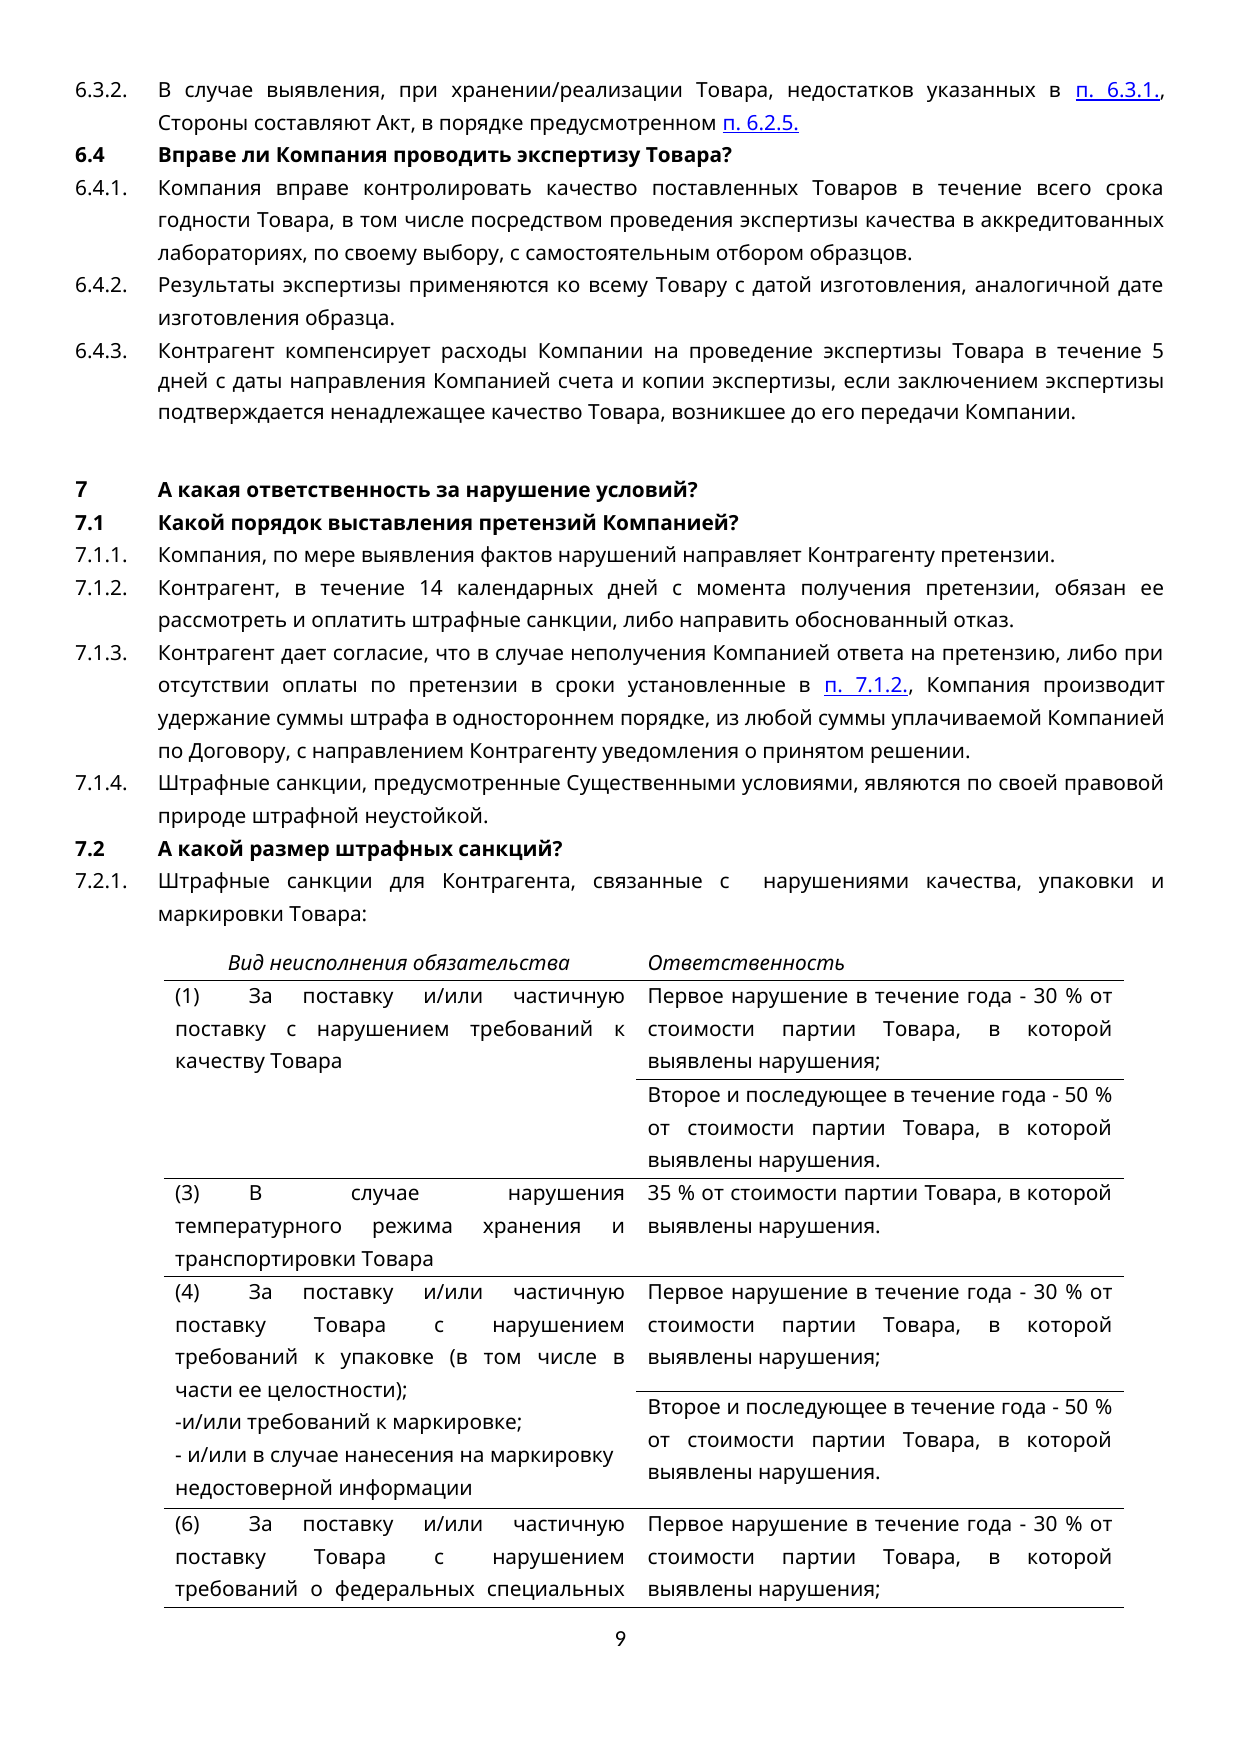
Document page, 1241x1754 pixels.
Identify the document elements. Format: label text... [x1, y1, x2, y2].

table_cell За поставку и/или частичную поставку Товара с нарушением требований к упаковке (в том числе в части ее целостности); -и/или требований к маркировке; - и/или в случае нанесения на маркировку недостоверной информации [164, 1277, 636, 1508]
table_cell Второе и последующее в течение года - 50 % от стоимости партии Товара, в которой выявлены нарушения. [636, 1392, 1123, 1508]
list А какой размер штрафных санкций? [75, 834, 1165, 862]
table_cell Первое нарушение в течение года - 30 % от стоимости партии Товара, в которой выявлены нарушения; [636, 981, 1123, 1079]
table_cell Первое нарушение в течение года - 30 % от стоимости партии Товара, в которой выявлены нарушения; [636, 1509, 1123, 1607]
list В случае выявления, при хранении/реализации Товара, недостатков указанных в п. 6.3.1., Стороны составляют Акт, в порядке предусмотренном п. 6.2.5. [75, 75, 1165, 136]
list Компания, по мере выявления фактов нарушений направляет Контрагенту претензии. [75, 540, 1165, 569]
list Контрагент компенсирует расходы Компании на проведение экспертизы Товара в течение 5 дней с даты направления Компанией счета и копии экспертизы, если заключением экспертизы подтверждается ненадлежащее качество Товара, возникшее до его передачи Компании. [75, 336, 1165, 426]
list А какая ответственность за нарушение условий? [75, 475, 1165, 503]
list Компания вправе контролировать качество поставленных Товаров в течение всего срока годности Товара, в том числе посредством проведения экспертизы качества в аккредитованных лабораториях, по своему выбору, с самостоятельным отбором образцов. [75, 173, 1165, 266]
table_cell 35 % от стоимости партии Товара, в которой выявлены нарушения. [636, 1179, 1123, 1276]
list Вправе ли Компания проводить экспертизу Товара? [75, 140, 1165, 169]
list Штрафные санкции для Контрагента, связанные с нарушениями качества, упаковки и маркировки Товара: [75, 866, 1165, 927]
list Контрагент, в течение 14 календарных дней с момента получения претензии, обязан ее рассмотреть и оплатить штрафные санкции, либо направить обоснованный отказ. [75, 573, 1165, 634]
table_header Ответственность [636, 948, 1123, 980]
list Результаты экспертизы применяются ко всему Товару с датой изготовления, аналогичной дате изготовления образца. [75, 271, 1165, 332]
list Контрагент дает согласие, что в случае неполучения Компанией ответа на претензию, либо при отсутствии оплаты по претензии в сроки установленные в п. 7.1.2., Компания производит удержание суммы штрафа в одностороннем порядке, из любой суммы уплачиваемой Компанией по Договору, с направлением Контрагенту уведомления о принятом решении. [75, 638, 1165, 764]
table_cell Второе и последующее в течение года - 50 % от стоимости партии Товара, в которой выявлены нарушения. [636, 1080, 1123, 1177]
table_header Вид неисполнения обязательства [164, 948, 636, 980]
table_cell Первое нарушение в течение года - 30 % от стоимости партии Товара, в которой выявлены нарушения; [636, 1277, 1123, 1391]
table_cell В случае нарушения температурного режима хранения и транспортировки Товара [164, 1179, 636, 1276]
list Какой порядок выставления претензий Компанией? [75, 508, 1165, 536]
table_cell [164, 1509, 636, 1607]
list Штрафные санкции, предусмотренные Существенными условиями, являются по своей правовой природе штрафной неустойкой. [75, 768, 1165, 829]
table_cell За поставку и/или частичную поставку с нарушением требований к качеству Товара [164, 981, 636, 1177]
